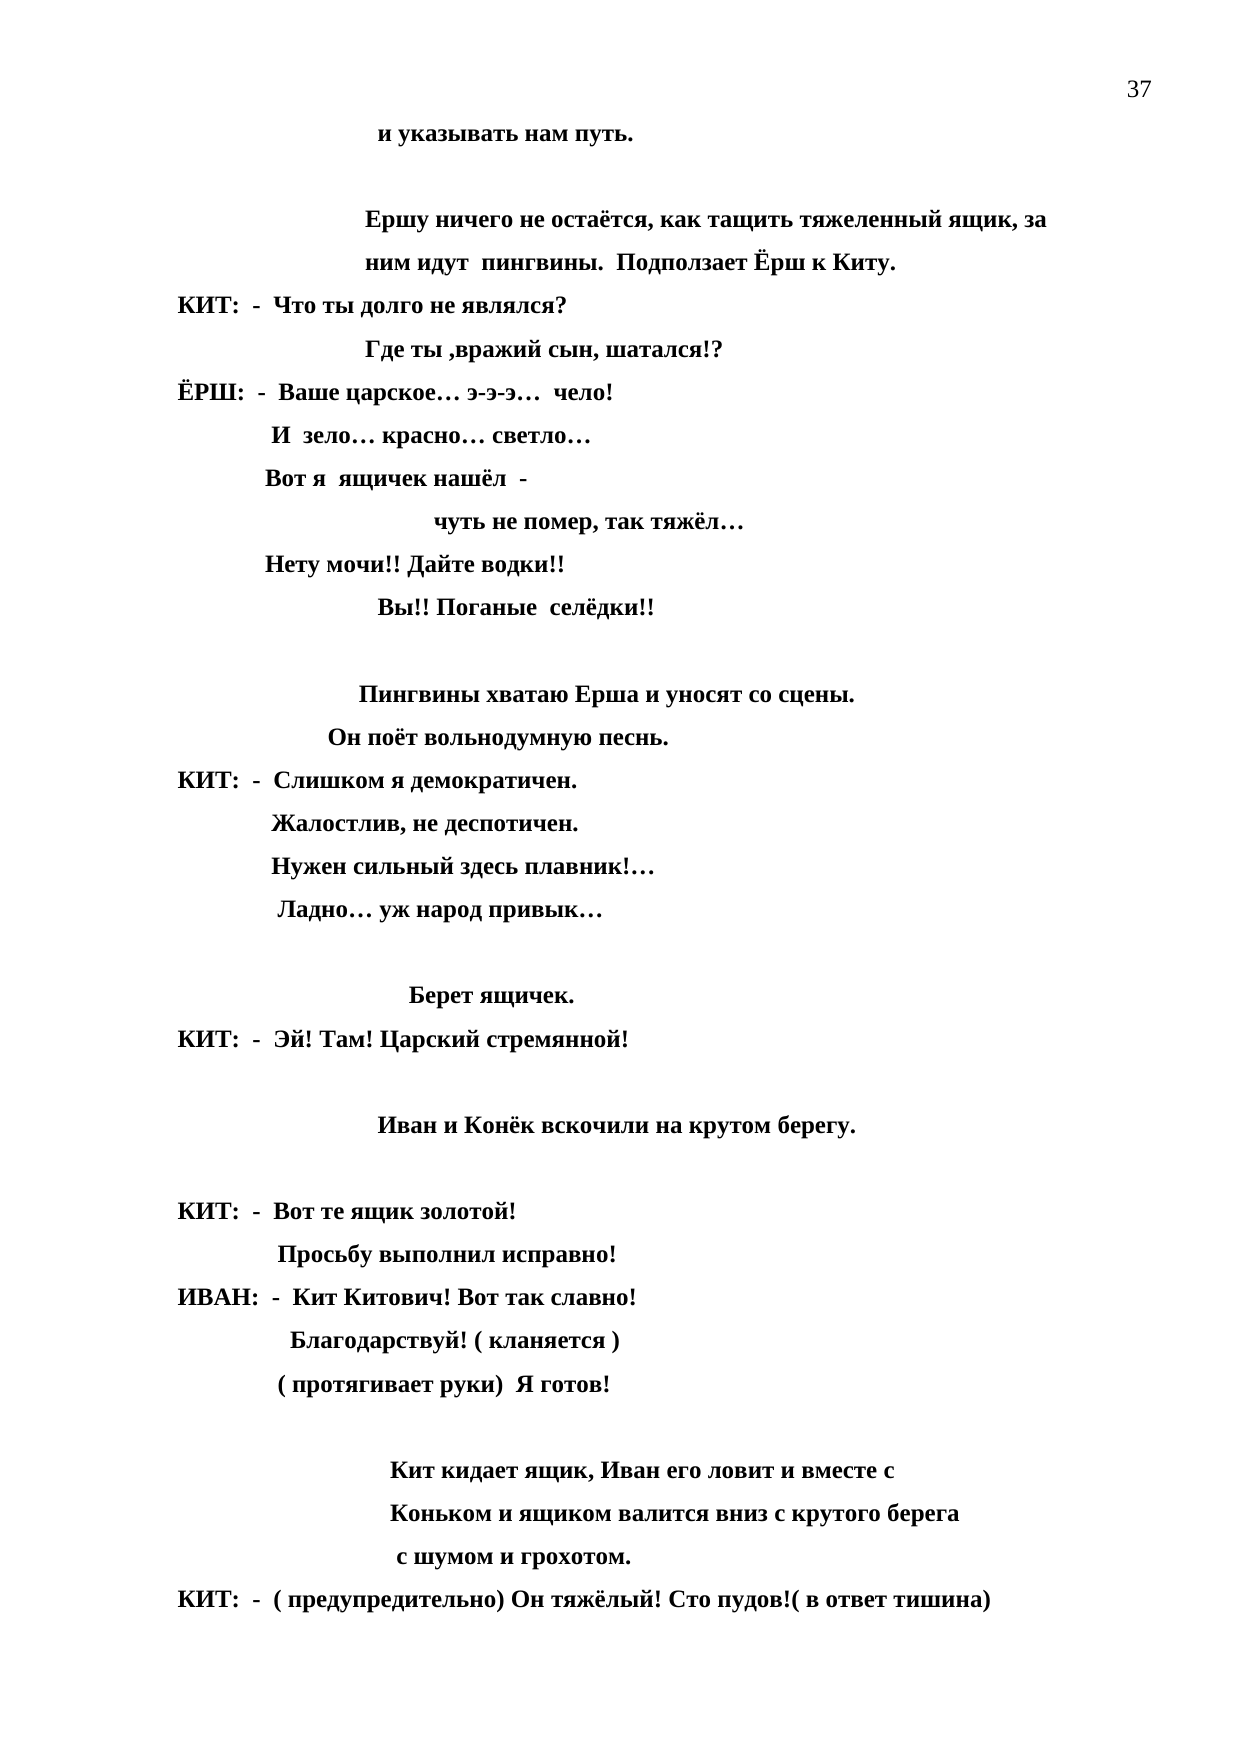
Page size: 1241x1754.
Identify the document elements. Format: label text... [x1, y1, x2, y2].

text Жалостлив, не деспотичен. [177, 808, 1152, 837]
text Нужен сильный здесь плавник!… [177, 851, 1152, 880]
text Берет ящичек. [177, 981, 1152, 1009]
text Ершу ничего не остаётся, как тащить тяжеленный ящик, за [177, 204, 1152, 233]
text КИТ: - Эй! Там! Царский стремянной! [177, 1024, 1152, 1052]
text Коньком и ящиком валится вниз с крутого берега [177, 1498, 1152, 1527]
text Благодарствуй! ( кланяется ) [177, 1326, 1152, 1354]
text Он поёт вольнодумную песнь. [177, 722, 1152, 751]
text с шумом и грохотом. [177, 1541, 1152, 1570]
text Ладно… уж народ привык… [177, 894, 1152, 923]
text Вот я ящичек нашёл - [177, 463, 1152, 492]
text ИВАН: - Кит Китович! Вот так славно! [177, 1282, 1152, 1311]
text Нету мочи!! Дайте водки!! [177, 549, 1152, 578]
text Где ты ,вражий сын, шатался!? [177, 334, 1152, 362]
text Вы!! Поганые селёдки!! [177, 592, 1152, 621]
text КИТ: - Слишком я демократичен. [177, 765, 1152, 794]
text Пингвины хватаю Ерша и уносят со сцены. [177, 679, 1152, 707]
text Просьбу выполнил исправно! [177, 1239, 1152, 1268]
text КИТ: - Вот те ящик золотой! [177, 1196, 1152, 1225]
text Кит кидает ящик, Иван его ловит и вместе с [177, 1455, 1152, 1484]
text КИТ: - ( предупредительно) Он тяжёлый! Сто пудов!( в ответ тишина) [177, 1584, 1152, 1613]
text ним идут пингвины. Подползает Ёрш к Киту. [177, 247, 1152, 276]
text Иван и Конёк вскочили на крутом берегу. [177, 1110, 1152, 1139]
text И зело… красно… светло… [177, 420, 1152, 449]
text ( протягивает руки) Я готов! [177, 1369, 1152, 1397]
text ЁРШ: - Ваше царское… э-э-э… чело! [177, 377, 1152, 406]
text КИТ: - Что ты долго не являлся? [177, 291, 1152, 319]
text и указывать нам путь. [177, 118, 1152, 147]
text чуть не помер, так тяжёл… [177, 506, 1152, 535]
